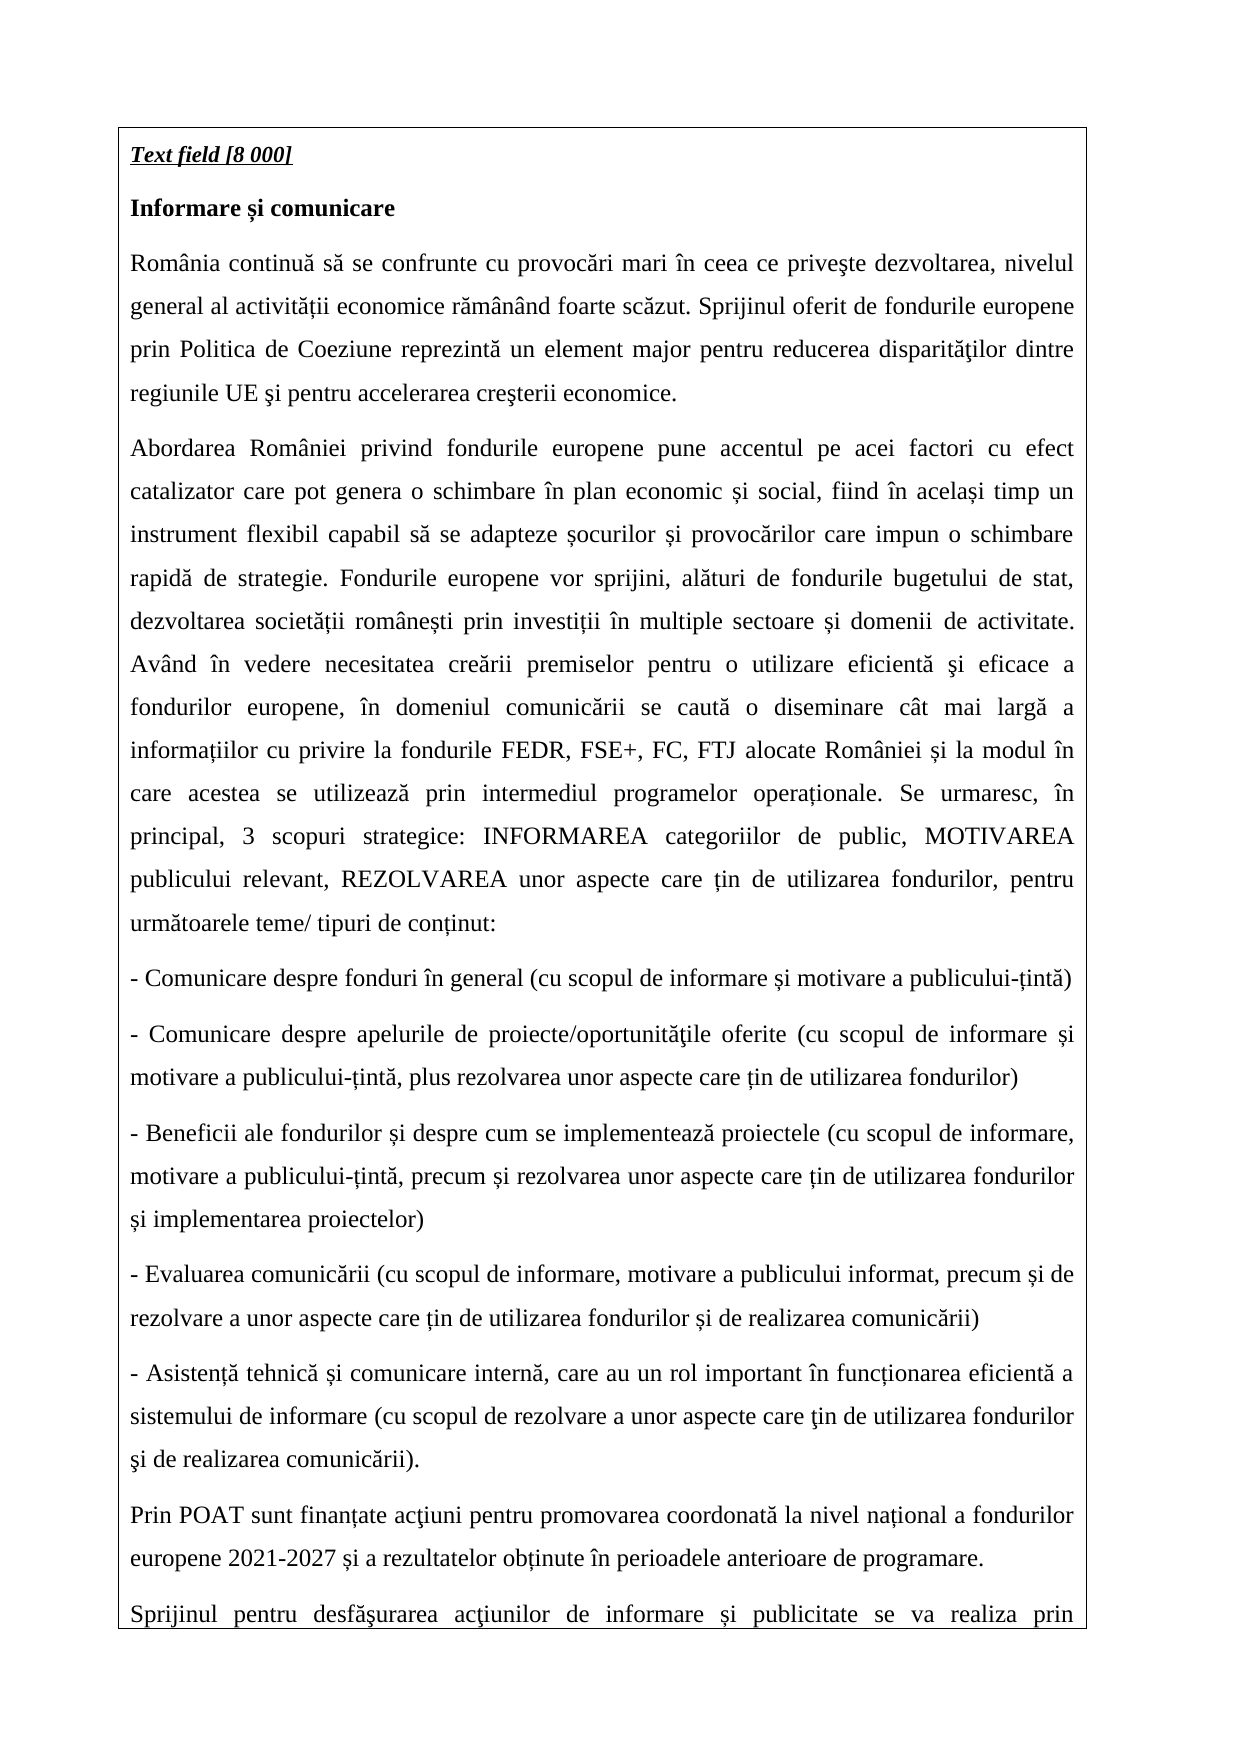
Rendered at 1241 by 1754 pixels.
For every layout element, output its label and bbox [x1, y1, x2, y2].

table_header [119, 128, 1086, 1628]
